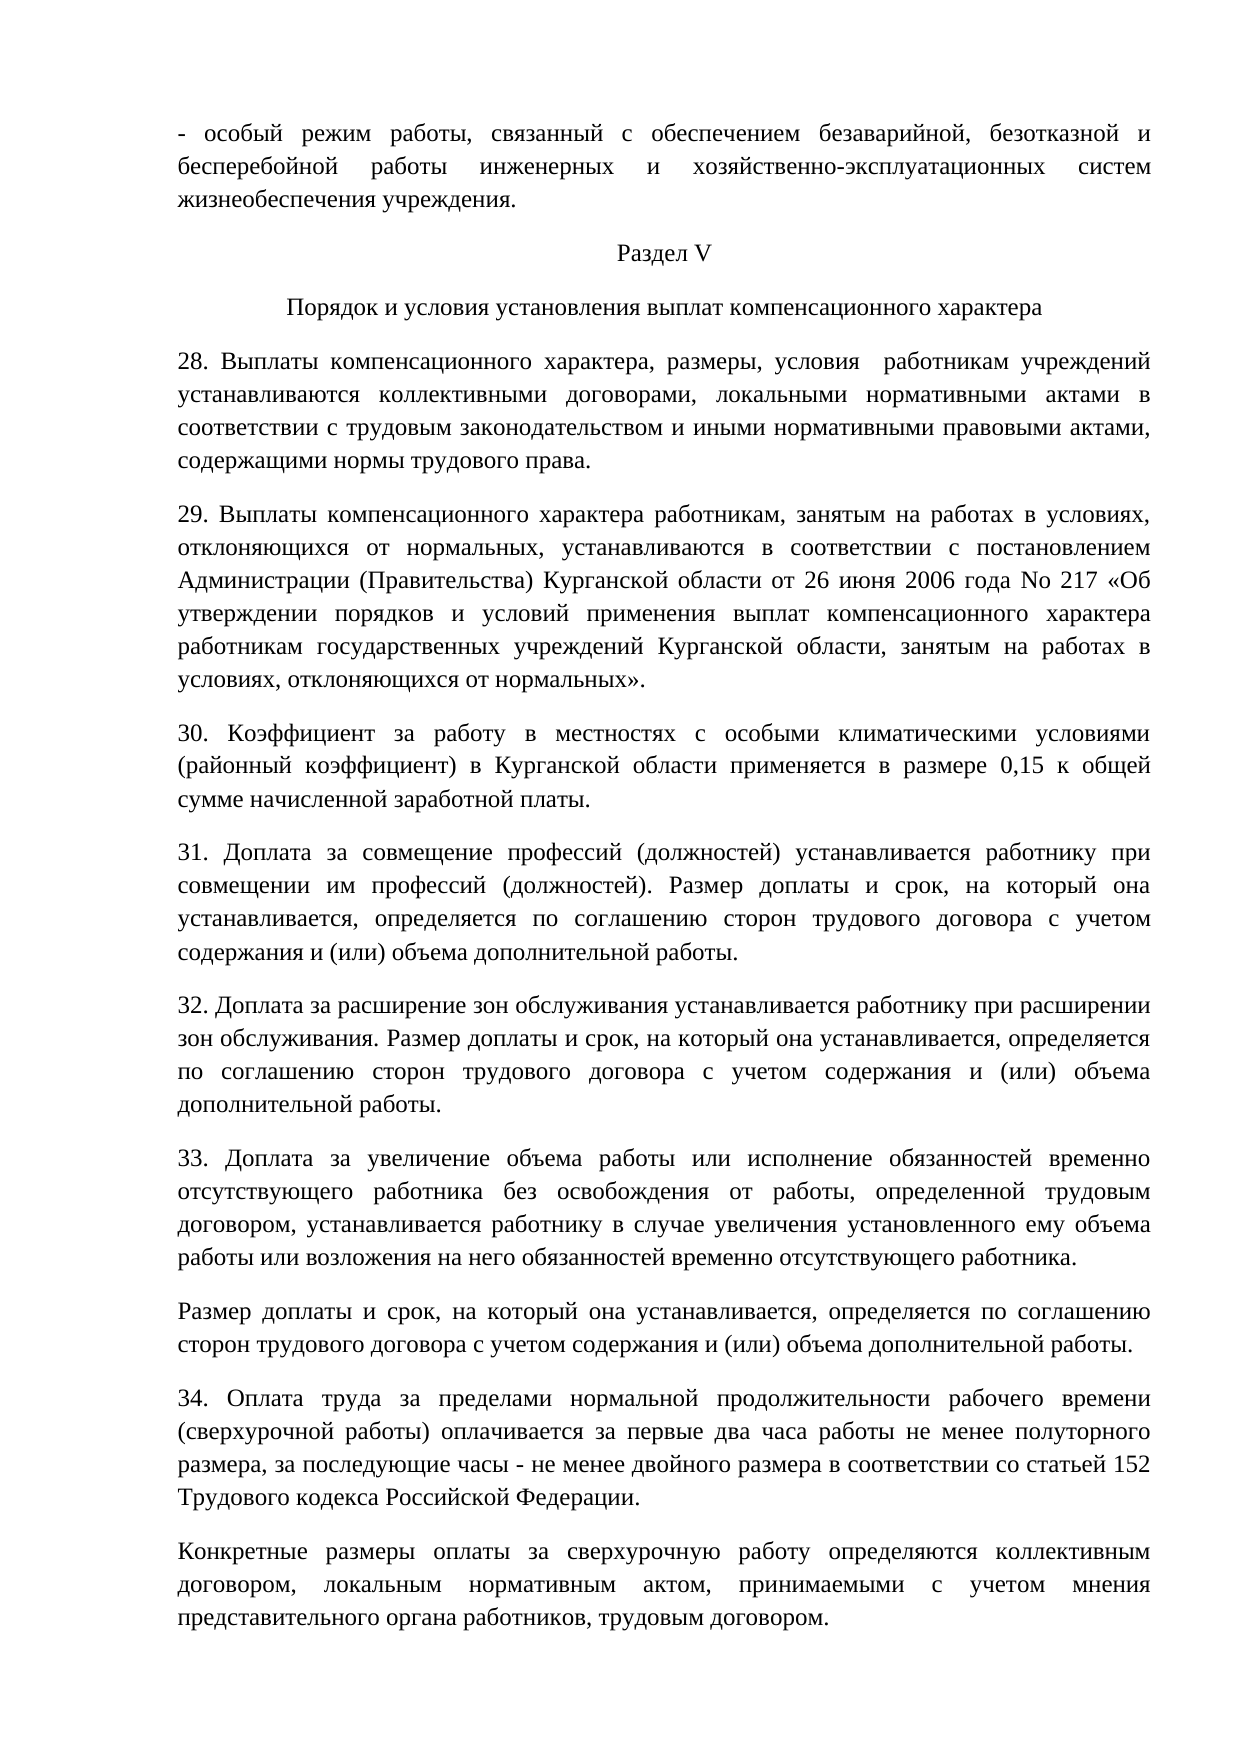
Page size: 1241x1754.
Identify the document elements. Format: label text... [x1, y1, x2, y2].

text Раздел V [177, 238, 1152, 267]
text 28. Выплаты компенсационного характера, размеры, условия работникам учреждений устанавливаются коллективными договорами, локальными нормативными актами в соответствии с трудовым законодательством и иными нормативными правовыми актами, содержащими нормы трудового права. [177, 346, 1152, 473]
text 29. Выплаты компенсационного характера работникам, занятым на работах в условиях, отклоняющихся от нормальных, устанавливаются в соответствии с постановлением Администрации (Правительства) Курганской области от 26 июня 2006 года No 217 «Об утверждении порядков и условий применения выплат компенсационного характера работникам государственных учреждений Курганской области, занятым на работах в условиях, отклоняющихся от нормальных». [177, 499, 1152, 692]
text 31. Доплата за совмещение профессий (должностей) устанавливается работнику при совмещении им профессий (должностей). Размер доплаты и срок, на который она устанавливается, определяется по соглашению сторон трудового договора с учетом содержания и (или) объема дополнительной работы. [177, 837, 1152, 965]
text - особый режим работы, связанный с обеспечением безаварийной, безотказной и бесперебойной работы инженерных и хозяйственно-эксплуатационных систем жизнеобеспечения учреждения. [177, 118, 1152, 213]
text 33. Доплата за увеличение объема работы или исполнение обязанностей временно отсутствующего работника без освобождения от работы, определенной трудовым договором, устанавливается работнику в случае увеличения установленного ему объема работы или возложения на него обязанностей временно отсутствующего работника. [177, 1143, 1152, 1271]
text 30. Коэффициент за работу в местностях с особыми климатическими условиями (районный коэффициент) в Курганской области применяется в размере 0,15 к общей сумме начисленной заработной платы. [177, 718, 1152, 812]
text 34. Оплата труда за пределами нормальной продолжительности рабочего времени (сверхурочной работы) оплачивается за первые два часа работы не менее полуторного размера, за последующие часы - не менее двойного размера в соответствии со статьей 152 Трудового кодекса Российской Федерации. [177, 1383, 1152, 1511]
text Порядок и условия установления выплат компенсационного характера [177, 292, 1152, 321]
text Размер доплаты и срок, на который она устанавливается, определяется по соглашению сторон трудового договора с учетом содержания и (или) объема дополнительной работы. [177, 1296, 1152, 1358]
text Конкретные размеры оплаты за сверхурочную работу определяются коллективным договором, локальным нормативным актом, принимаемыми с учетом мнения представительного органа работников, трудовым договором. [177, 1536, 1152, 1631]
text 32. Доплата за расширение зон обслуживания устанавливается работнику при расширении зон обслуживания. Размер доплаты и срок, на который она устанавливается, определяется по соглашению сторон трудового договора с учетом содержания и (или) объема дополнительной работы. [177, 990, 1152, 1118]
